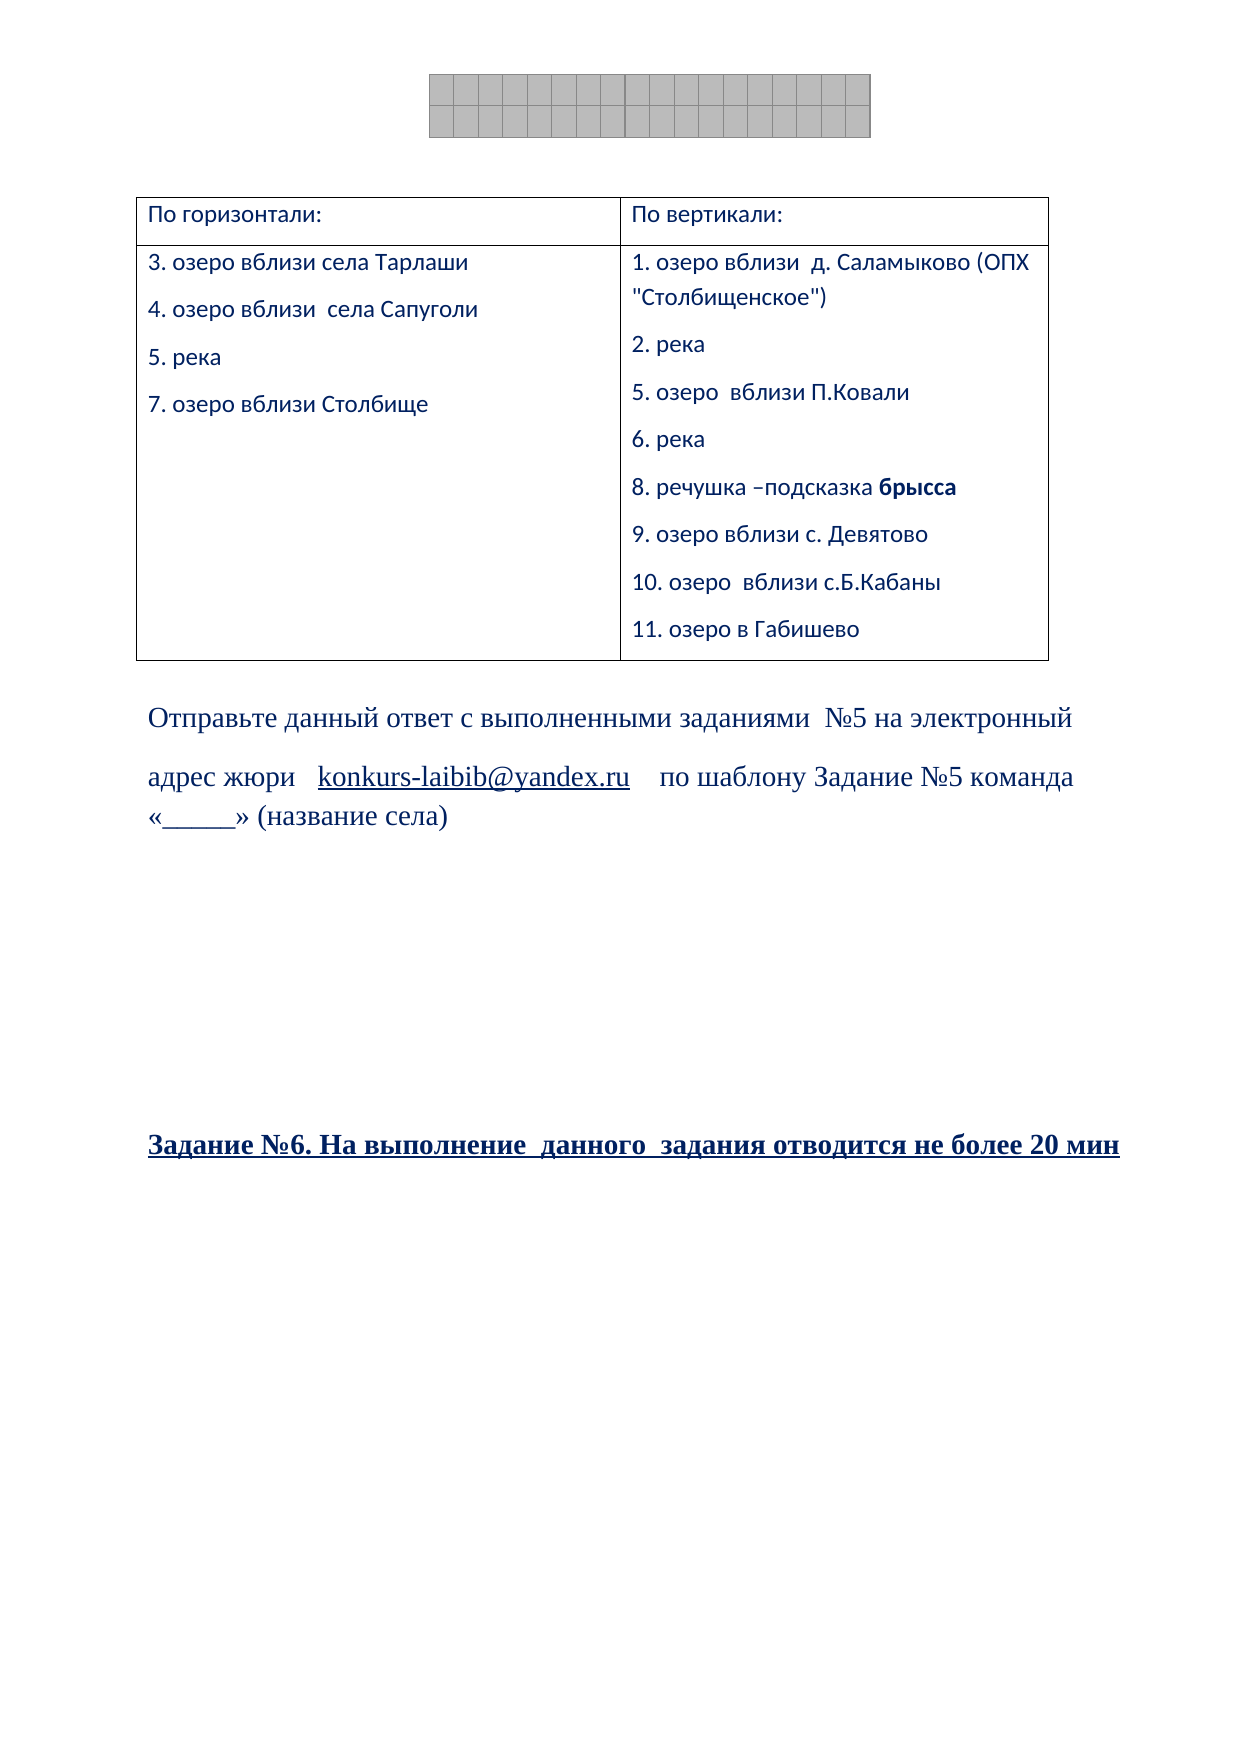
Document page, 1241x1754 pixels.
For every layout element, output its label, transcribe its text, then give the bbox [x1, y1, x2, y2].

table_cell [650, 75, 674, 105]
table_cell [797, 106, 821, 137]
table_cell [528, 75, 551, 105]
table_cell [601, 75, 624, 105]
table_cell [626, 106, 649, 137]
table_cell [797, 75, 821, 105]
table_cell [577, 106, 600, 137]
table_cell 3. озеро вблизи села Тарлаши 4. озеро вблизи села Сапуголи 5. река 7. озеро вблизи Столбище [137, 246, 620, 660]
table_cell [822, 106, 845, 137]
table_header По горизонтали: [137, 198, 620, 245]
text Отправьте данный ответ с выполненными заданиями №5 на электронный [148, 661, 1152, 733]
text адрес жюри по шаблону Задание №5 команда «_____» (название села) [148, 759, 1152, 831]
table_cell [822, 75, 845, 105]
table_header По вертикали: [621, 198, 1048, 245]
table_cell [846, 106, 869, 137]
table_cell [430, 106, 453, 137]
table_cell [626, 75, 649, 105]
table_cell [430, 75, 453, 105]
table_cell [650, 106, 674, 137]
table_cell [724, 106, 747, 137]
table_cell [528, 106, 551, 137]
table_cell [454, 106, 478, 137]
table_cell [748, 75, 772, 105]
table_cell 1. озеро вблизи д. Саламыково (ОПХ "Столбищенское") 2. река 5. озеро вблизи П.Ковали 6. река 8. речушка –подсказка брысса 9. озеро вблизи с. Девятово 10. озеро вблизи с.Б.Кабаны 11. озеро в Габишево [621, 246, 1048, 660]
table_cell [552, 106, 576, 137]
table_cell [503, 106, 527, 137]
table_cell [773, 75, 796, 105]
table_cell [724, 75, 747, 105]
table_cell [503, 75, 527, 105]
table_cell [675, 106, 698, 137]
table_cell [675, 75, 698, 105]
table_cell [577, 75, 600, 105]
table_cell [699, 75, 723, 105]
table_cell [552, 75, 576, 105]
table_cell [699, 106, 723, 137]
table_cell [479, 75, 502, 105]
table_cell [454, 75, 478, 105]
table_cell [601, 106, 624, 137]
table_cell [773, 106, 796, 137]
table_cell [748, 106, 772, 137]
table_cell [846, 75, 869, 105]
table_cell [479, 106, 502, 137]
text Задание №6. На выполнение данного задания отводится не более 20 мин [148, 1127, 1152, 1161]
